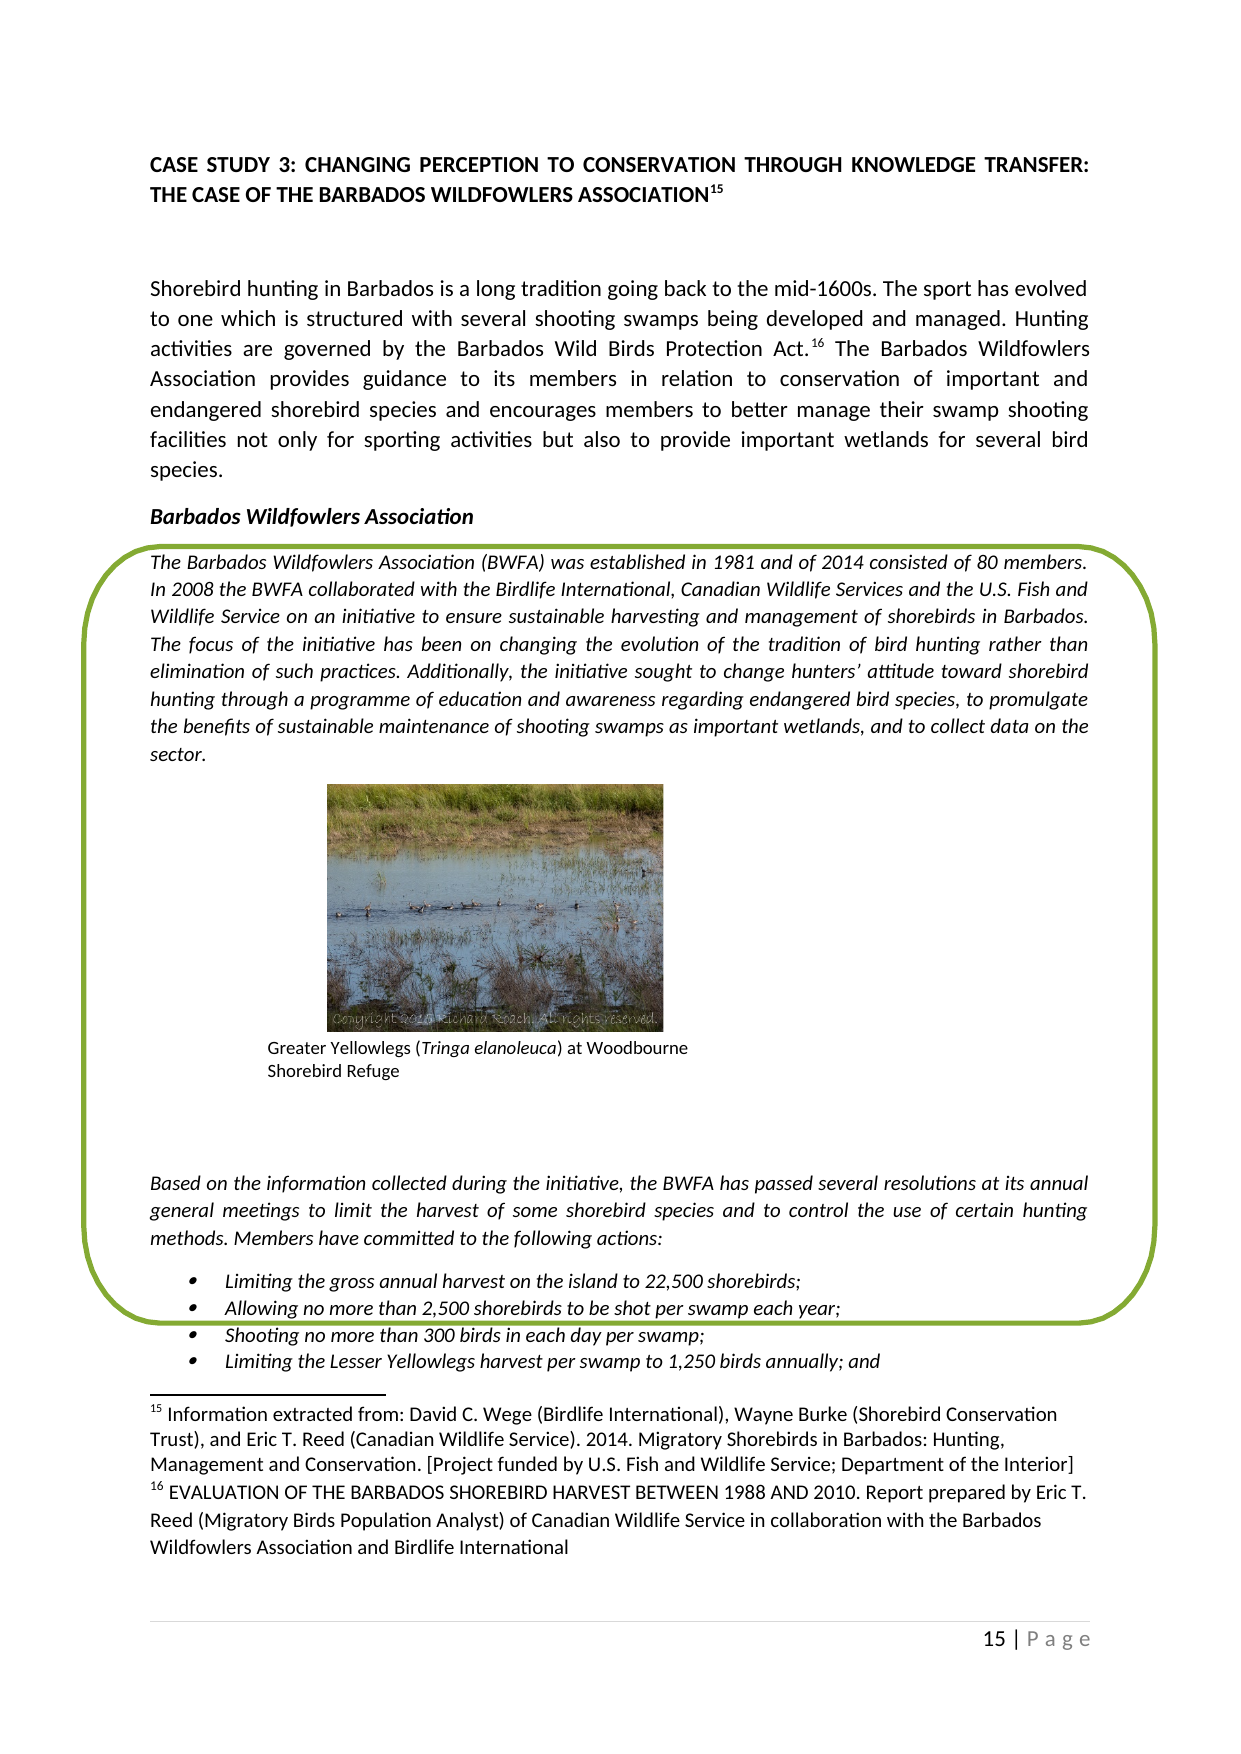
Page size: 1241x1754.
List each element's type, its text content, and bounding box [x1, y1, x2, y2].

text The Barbados Wildfowlers Association (BWFA) was established in 1981 and of 2014 consisted of 80 members. In 2008 the BWFA collaborated with the Birdlife International, Canadian Wildlife Services and the U.S. Fish and Wildlife Service on an initiative to ensure sustainable harvesting and management of shorebirds in Barbados. The focus of the initiative has been on changing the evolution of the tradition of bird hunting rather than elimination of such practices. Additionally, the initiative sought to change hunters’ attitude toward shorebird hunting through a programme of education and awareness regarding endangered bird species, to promulgate the benefits of sustainable maintenance of shooting swamps as important wetlands, and to collect data on the sector. [150, 549, 1090, 766]
table_cell Greater Yellowlegs (Tringa elanoleuca) at Woodbourne Shorebird Refuge [256, 1036, 699, 1082]
text CASE STUDY 3: CHANGING PERCEPTION TO CONSERVATION THROUGH KNOWLEDGE TRANSFER: THE CASE OF THE BARBADOS WILDFOWLERS ASSOCIATION [150, 150, 1090, 208]
text Based on the information collected during the initiative, the BWFA has passed several resolutions at its annual general meetings to limit the harvest of some shorebird species and to control the use of certain hunting methods. Members have committed to the following actions: [150, 1170, 1090, 1250]
list Limiting the Lesser Yellowlegs harvest per swamp to 1,250 birds annually; and [187, 1349, 1090, 1374]
list Shooting no more than 300 birds in each day per swamp; [187, 1322, 1090, 1347]
list Limiting the gross annual harvest on the island to 22,500 shorebirds; [187, 1269, 1090, 1294]
table_header [256, 785, 699, 1036]
text Barbados Wildfowlers Association [150, 502, 1090, 530]
text Shorebird hunting in Barbados is a long tradition going back to the mid-1600s. The sport has evolved to one which is structured with several shooting swamps being developed and managed. Hunting activities are governed by the Barbados Wild Birds Protection Act. The Barbados Wildfowlers Association provides guidance to its members in relation to conservation of important and endangered shorebird species and encourages members to better manage their swamp shooting facilities not only for sporting activities but also to provide important wetlands for several bird species. [150, 274, 1090, 483]
picture [327, 784, 664, 1032]
list Allowing no more than 2,500 shorebirds to be shot per swamp each year; [187, 1295, 1090, 1321]
